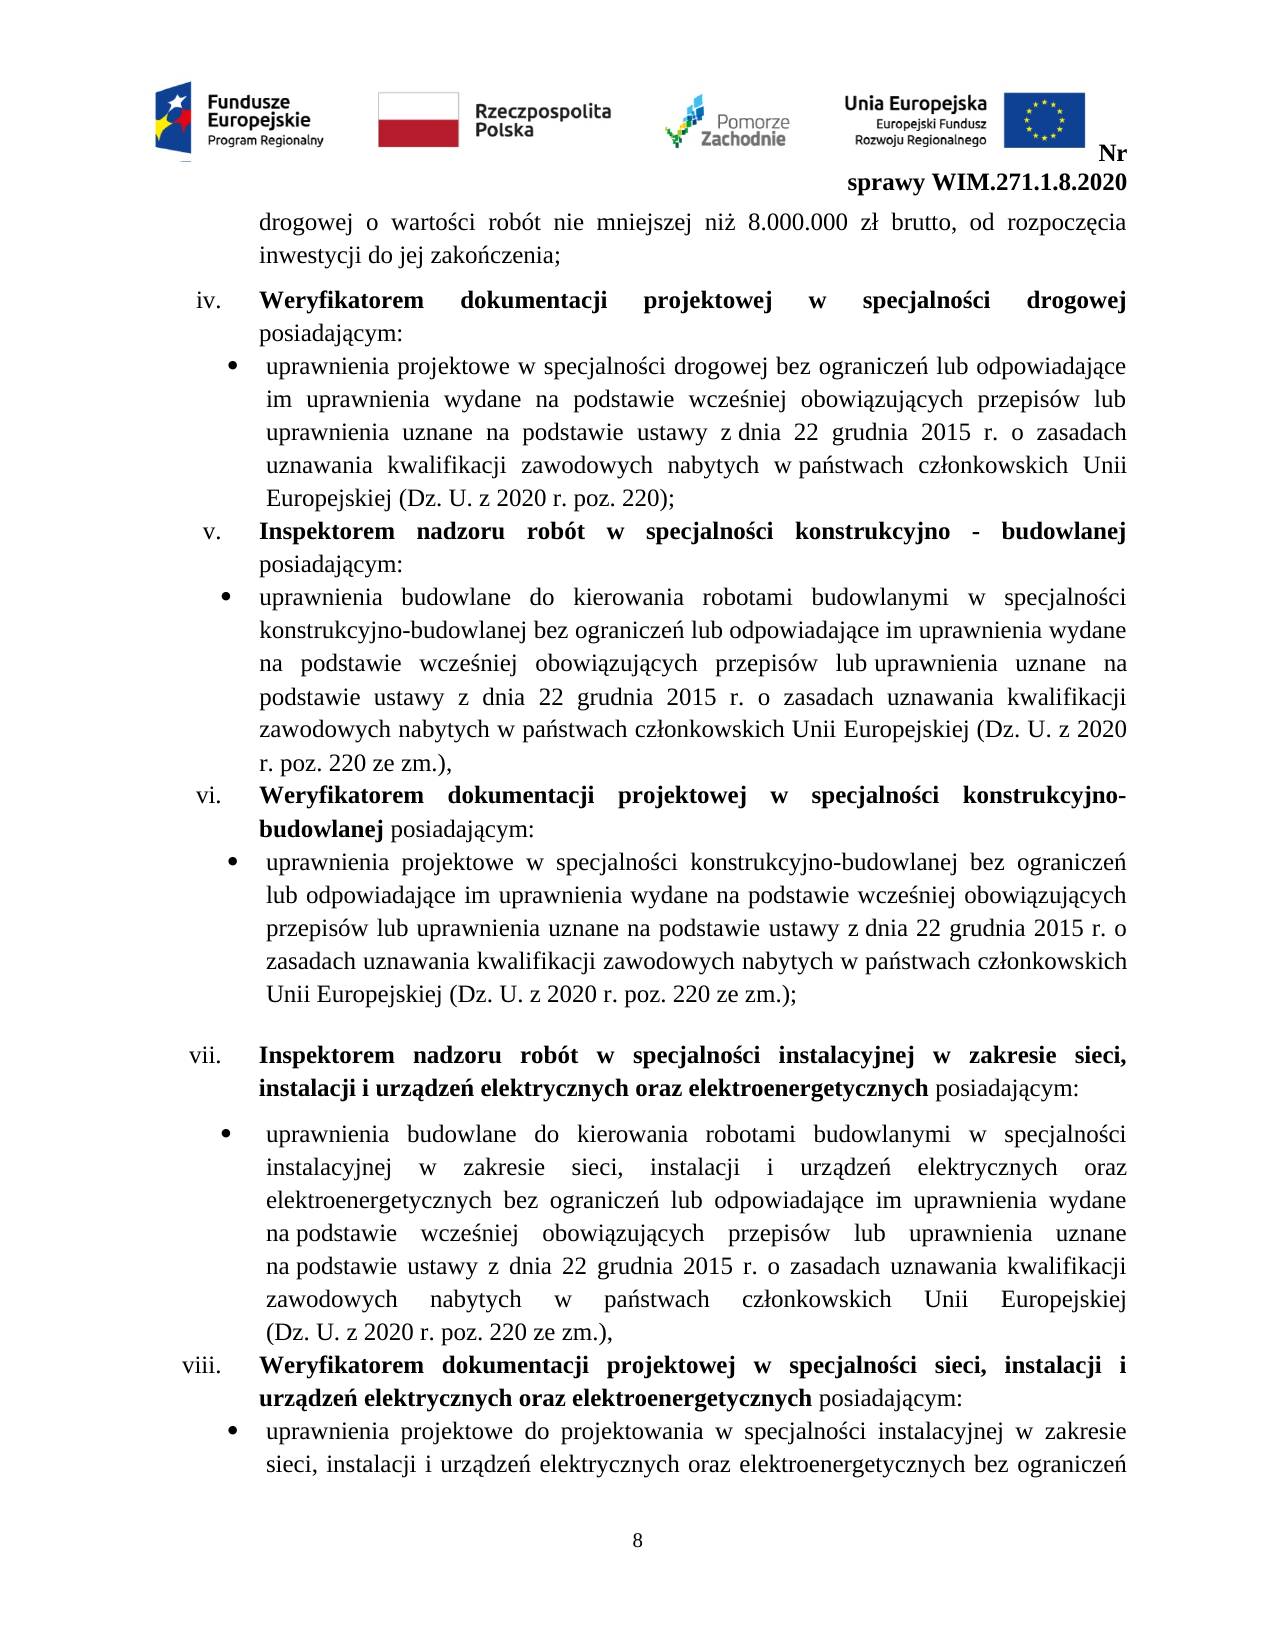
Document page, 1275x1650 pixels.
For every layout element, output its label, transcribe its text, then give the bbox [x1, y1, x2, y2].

list Weryfikatorem dokumentacji projektowej w specjalności sieci, instalacji i urządzeń elektrycznych oraz elektroenergetycznych posiadającym: [221, 1350, 1127, 1412]
list uprawnienia budowlane do kierowania robotami budowlanymi w specjalności konstrukcyjno-budowlanej bez ograniczeń lub odpowiadające im uprawnienia wydane na podstawie wcześniej obowiązujących przepisów lub uprawnienia uznane na podstawie ustawy z dnia 22 grudnia 2015 r. o zasadach uznawania kwalifikacji zawodowych nabytych w państwach członkowskich Unii Europejskiej (Dz. U. z 2020 r. poz. 220 ze zm.), [222, 582, 1127, 776]
list uprawnienia projektowe w specjalności konstrukcyjno-budowlanej bez ograniczeń lub odpowiadające im uprawnienia wydane na podstawie wcześniej obowiązujących przepisów lub uprawnienia uznane na podstawie ustawy z dnia 22 grudnia 2015 r. o zasadach uznawania kwalifikacji zawodowych nabytych w państwach członkowskich Unii Europejskiej (Dz. U. z 2020 r. poz. 220 ze zm.); [228, 847, 1127, 1007]
list uprawnienia budowlane do kierowania robotami budowlanymi w specjalności instalacyjnej w zakresie sieci, instalacji i urządzeń elektrycznych oraz elektroenergetycznych bez ograniczeń lub odpowiadające im uprawnienia wydane na podstawie wcześniej obowiązujących przepisów lub uprawnienia uznane na podstawie ustawy z dnia 22 grudnia 2015 r. o zasadach uznawania kwalifikacji zawodowych nabytych w państwach członkowskich Unii Europejskiej (Dz. U. z 2020 r. poz. 220 ze zm.), [222, 1119, 1127, 1346]
picture [148, 73, 1092, 162]
list Weryfikatorem dokumentacji projektowej w specjalności drogowej posiadającym: [221, 285, 1127, 347]
list Inspektorem nadzoru robót w specjalności konstrukcyjno - budowlanej posiadającym: [221, 516, 1127, 578]
list Weryfikatorem dokumentacji projektowej w specjalności konstrukcyjno-budowlanej posiadającym: [221, 781, 1127, 842]
list uprawnienia projektowe w specjalności drogowej bez ograniczeń lub odpowiadające im uprawnienia wydane na podstawie wcześniej obowiązujących przepisów lub uprawnienia uznane na podstawie ustawy z dnia 22 grudnia 2015 r. o zasadach uznawania kwalifikacji zawodowych nabytych w państwach członkowskich Unii Europejskiej (Dz. U. z 2020 r. poz. 220); [228, 351, 1127, 512]
list Inspektorem nadzoru robót w specjalności instalacyjnej w zakresie sieci, instalacji i urządzeń elektrycznych oraz elektroenergetycznych posiadającym: [222, 1041, 1127, 1102]
